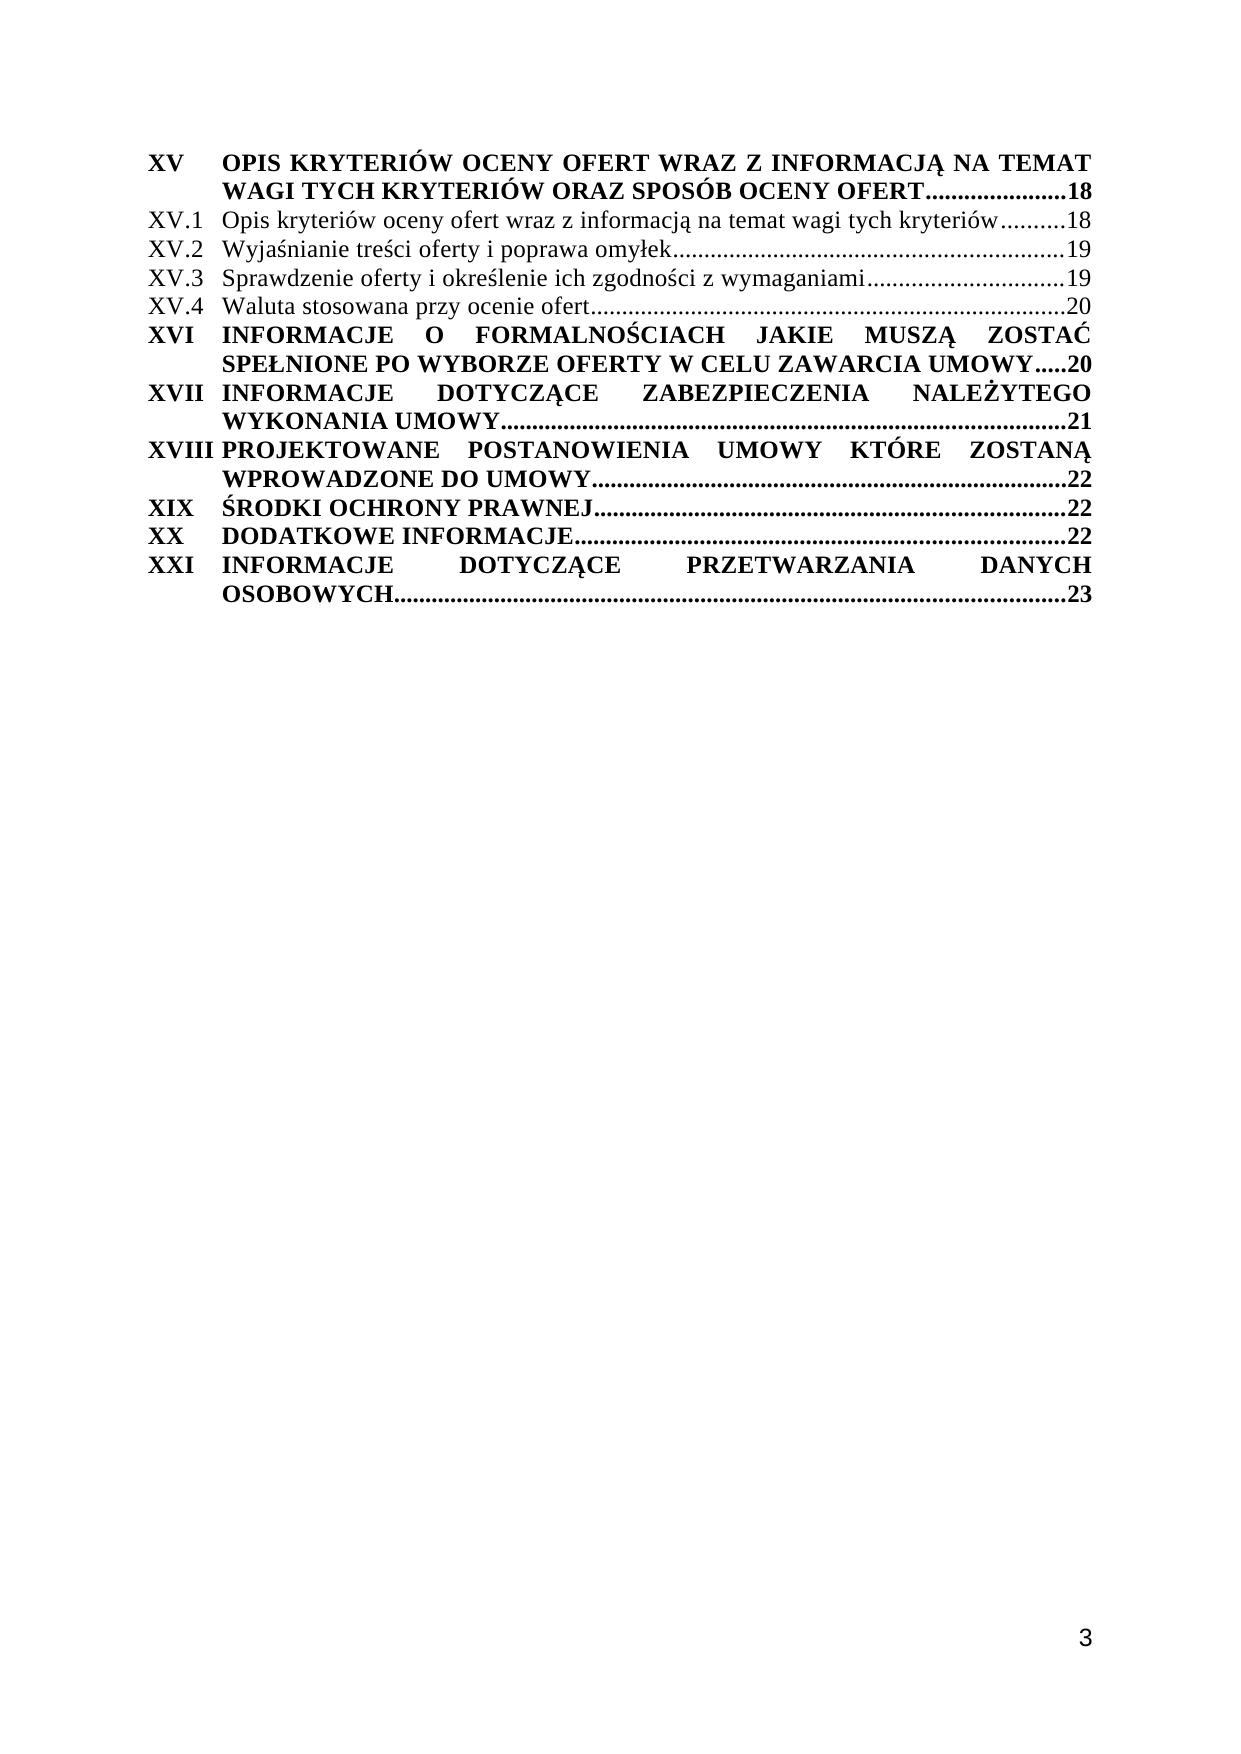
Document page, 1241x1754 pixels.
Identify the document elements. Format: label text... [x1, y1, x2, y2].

text XX DODATKOWE INFORMACJE 22 [148, 521, 1092, 550]
text XV OPIS KRYTERIÓW OCENY OFERT WRAZ Z INFORMACJĄ NA TEMAT WAGI TYCH KRYTERIÓW ORAZ SPOSÓB OCENY OFERT 18 [148, 148, 1092, 205]
text XV.2 Wyjaśnianie treści oferty i poprawa omyłek 19 [148, 234, 1092, 263]
text XIX ŚRODKI OCHRONY PRAWNEJ 22 [148, 493, 1092, 521]
text XVI INFORMACJE O FORMALNOŚCIACH JAKIE MUSZĄ ZOSTAĆ SPEŁNIONE PO WYBORZE OFERTY W CELU ZAWARCIA UMOWY 20 [148, 320, 1092, 378]
text XV.4 Waluta stosowana przy ocenie ofert 20 [148, 291, 1092, 320]
text XVIII PROJEKTOWANE POSTANOWIENIA UMOWY KTÓRE ZOSTANĄ WPROWADZONE DO UMOWY 22 [148, 435, 1092, 493]
text XV.3 Sprawdzenie oferty i określenie ich zgodności z wymaganiami 19 [148, 263, 1092, 291]
text XV.1 Opis kryteriów oceny ofert wraz z informacją na temat wagi tych kryteriów 18 [148, 205, 1092, 234]
text XVII INFORMACJE DOTYCZĄCE ZABEZPIECZENIA NALEŻYTEGO WYKONANIA UMOWY 21 [148, 378, 1092, 435]
text XXI INFORMACJE DOTYCZĄCE PRZETWARZANIA DANYCH OSOBOWYCH 23 [148, 550, 1092, 608]
